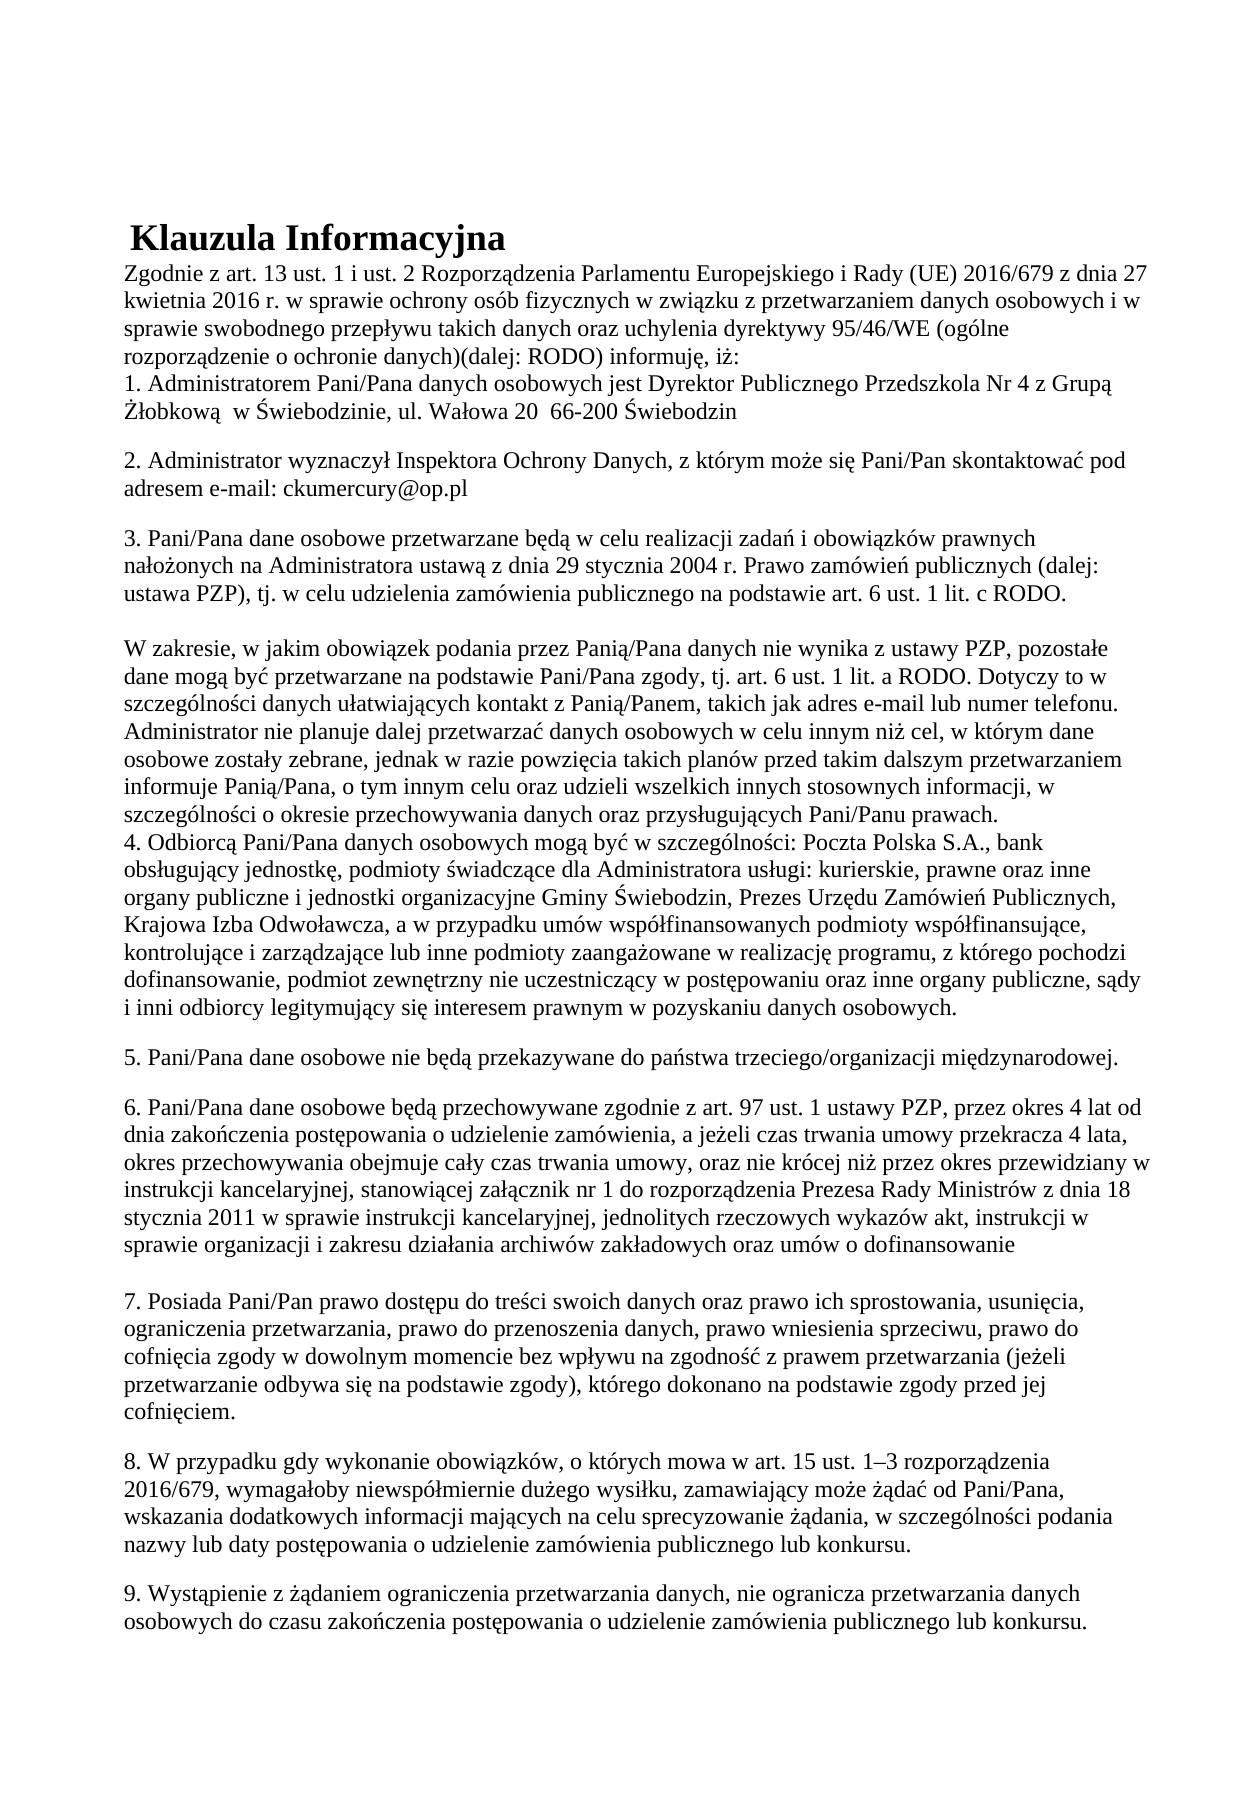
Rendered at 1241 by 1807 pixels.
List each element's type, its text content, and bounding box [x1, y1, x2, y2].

text Klauzula Informacyjna [123, 216, 1153, 259]
text 6. Pani/Pana dane osobowe będą przechowywane zgodnie z art. 97 ust. 1 ustawy PZP, przez okres 4 lat od dnia zakończenia postępowania o udzielenie zamówienia, a jeżeli czas trwania umowy przekracza 4 lata, okres przechowywania obejmuje cały czas trwania umowy, oraz nie krócej niż przez okres przewidziany w instrukcji kancelaryjnej, stanowiącej załącznik nr 1 do rozporządzenia Prezesa Rady Ministrów z dnia 18 stycznia 2011 w sprawie instrukcji kancelaryjnej, jednolitych rzeczowych wykazów akt, instrukcji w sprawie organizacji i zakresu działania archiwów zakładowych oraz umów o dofinansowanie [123, 1092, 1153, 1258]
text Administrator nie planuje dalej przetwarzać danych osobowych w celu innym niż cel, w którym dane osobowe zostały zebrane, jednak w razie powzięcia takich planów przed takim dalszym przetwarzaniem informuje Panią/Pana, o tym innym celu oraz udzieli wszelkich innych stosownych informacji, w szczególności o okresie przechowywania danych oraz przysługujących Pani/Panu prawach. [123, 717, 1153, 827]
text 9. Wystąpienie z żądaniem ograniczenia przetwarzania danych, nie ogranicza przetwarzania danych osobowych do czasu zakończenia postępowania o udzielenie zamówienia publicznego lub konkursu. [123, 1579, 1153, 1635]
text 5. Pani/Pana dane osobowe nie będą przekazywane do państwa trzeciego/organizacji międzynarodowej. [123, 1043, 1153, 1070]
text 7. Posiada Pani/Pan prawo dostępu do treści swoich danych oraz prawo ich sprostowania, usunięcia, ograniczenia przetwarzania, prawo do przenoszenia danych, prawo wniesienia sprzeciwu, prawo do cofnięcia zgody w dowolnym momencie bez wpływu na zgodność z prawem przetwarzania (jeżeli przetwarzanie odbywa się na podstawie zgody), którego dokonano na podstawie zgody przed jej cofnięciem. [123, 1287, 1153, 1425]
text Zgodnie z art. 13 ust. 1 i ust. 2 Rozporządzenia Parlamentu Europejskiego i Rady (UE) 2016/679 z dnia 27 kwietnia 2016 r. w sprawie ochrony osób fizycznych w związku z przetwarzaniem danych osobowych i w sprawie swobodnego przepływu takich danych oraz uchylenia dyrektywy 95/46/WE (ogólne rozporządzenie o ochronie danych)(dalej: RODO) informuję, iż: [123, 259, 1153, 369]
text 8. W przypadku gdy wykonanie obowiązków, o których mowa w art. 15 ust. 1–3 rozporządzenia 2016/679, wymagałoby niewspółmiernie dużego wysiłku, zamawiający może żądać od Pani/Pana, wskazania dodatkowych informacji mających na celu sprecyzowanie żądania, w szczególności podania nazwy lub daty postępowania o udzielenie zamówienia publicznego lub konkursu. [123, 1447, 1153, 1557]
text 1. Administratorem Pani/Pana danych osobowych jest Dyrektor Publicznego Przedszkola Nr 4 z Grupą Żłobkową w Świebodzinie, ul. Wałowa 20 66-200 Świebodzin [123, 369, 1153, 424]
text 4. Odbiorcą Pani/Pana danych osobowych mogą być w szczególności: Poczta Polska S.A., bank obsługujący jednostkę, podmioty świadczące dla Administratora usługi: kurierskie, prawne oraz inne organy publiczne i jednostki organizacyjne Gminy Świebodzin, Prezes Urzędu Zamówień Publicznych, Krajowa Izba Odwoławcza, a w przypadku umów współfinansowanych podmioty współfinansujące, kontrolujące i zarządzające lub inne podmioty zaangażowane w realizację programu, z którego pochodzi dofinansowanie, podmiot zewnętrzny nie uczestniczący w postępowaniu oraz inne organy publiczne, sądy i inni odbiorcy legitymujący się interesem prawnym w pozyskaniu danych osobowych. [123, 827, 1153, 1021]
text W zakresie, w jakim obowiązek podania przez Panią/Pana danych nie wynika z ustawy PZP, pozostałe dane mogą być przetwarzane na podstawie Pani/Pana zgody, tj. art. 6 ust. 1 lit. a RODO. Dotyczy to w szczególności danych ułatwiających kontakt z Panią/Panem, takich jak adres e-mail lub numer telefonu. [123, 634, 1153, 717]
text 2. Administrator wyznaczył Inspektora Ochrony Danych, z którym może się Pani/Pan skontaktować pod adresem e-mail: ckumercury@op.pl [123, 447, 1153, 502]
text 3. Pani/Pana dane osobowe przetwarzane będą w celu realizacji zadań i obowiązków prawnych nałożonych na Administratora ustawą z dnia 29 stycznia 2004 r. Prawo zamówień publicznych (dalej: ustawa PZP), tj. w celu udzielenia zamówienia publicznego na podstawie art. 6 ust. 1 lit. c RODO. [123, 524, 1153, 607]
